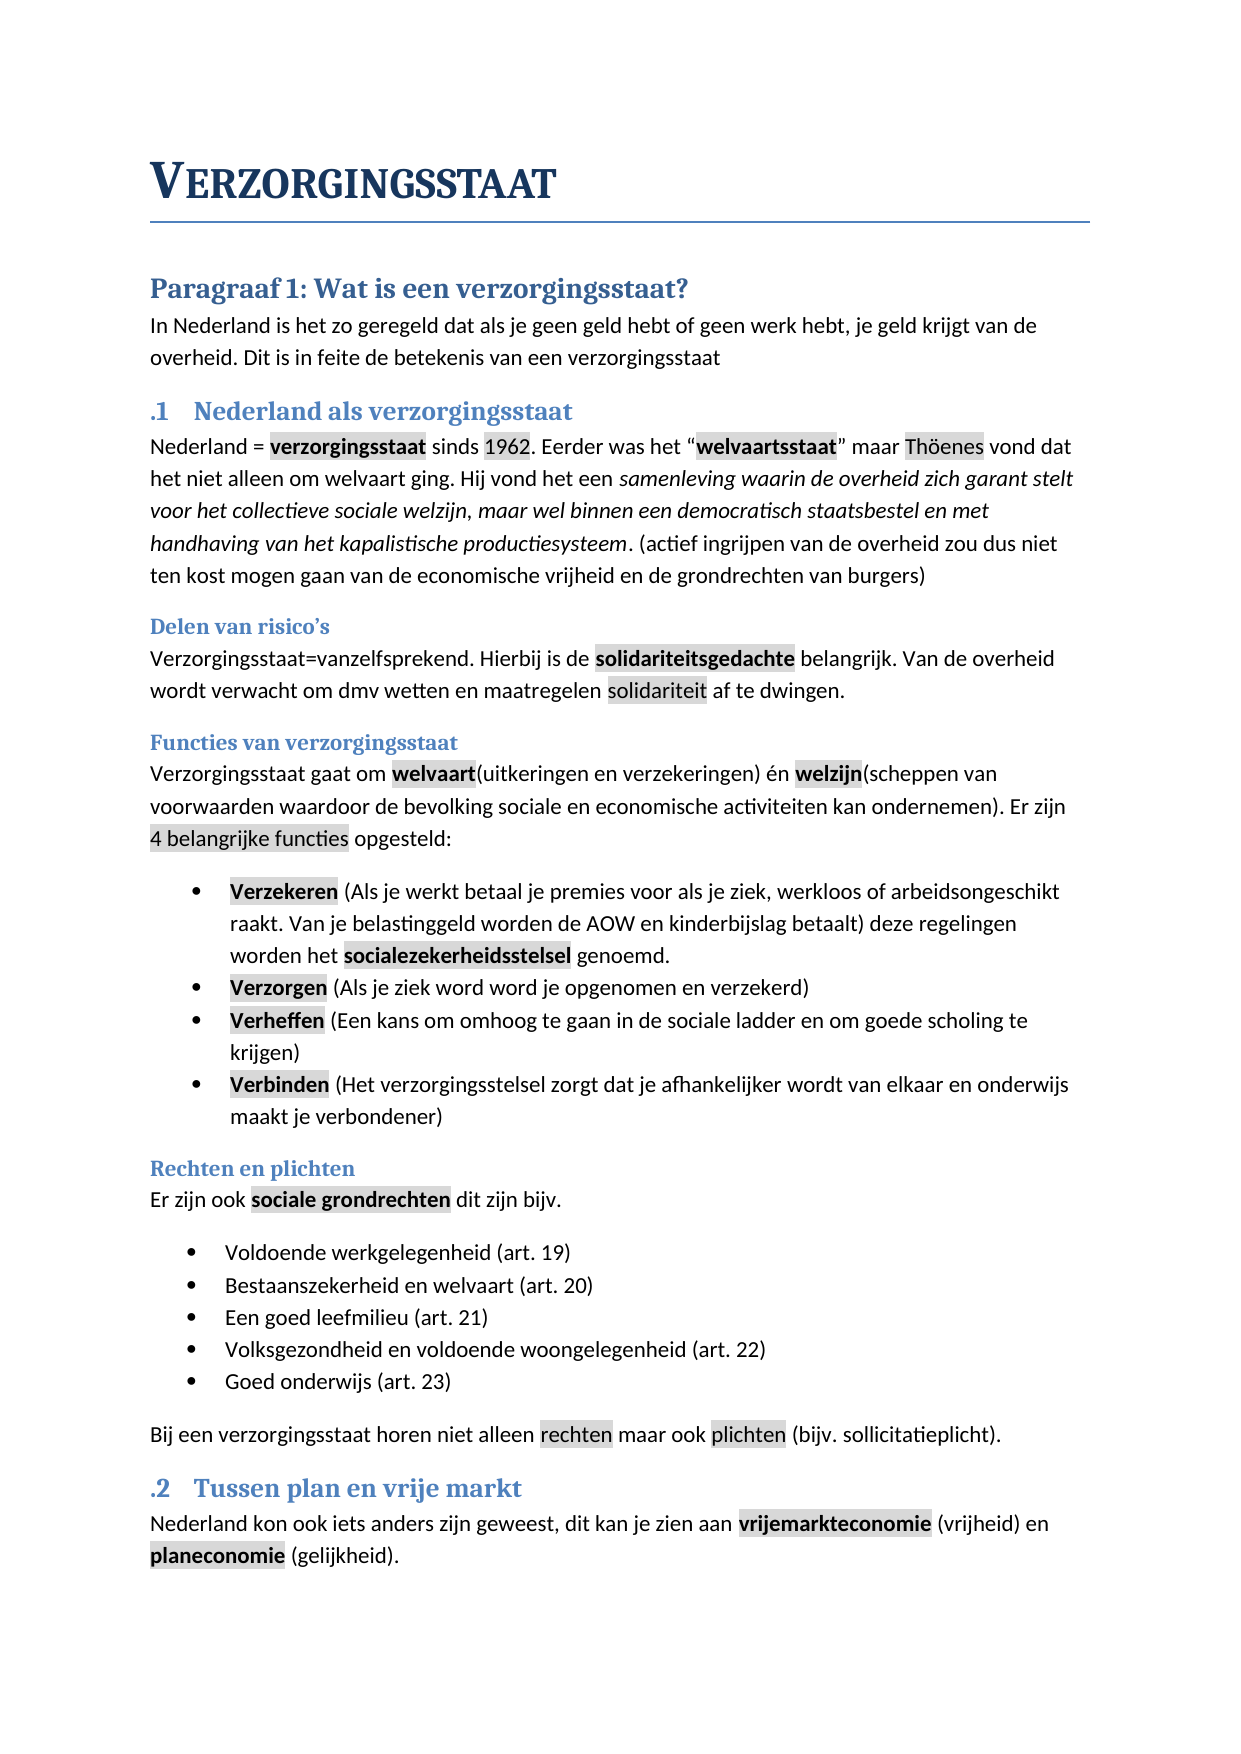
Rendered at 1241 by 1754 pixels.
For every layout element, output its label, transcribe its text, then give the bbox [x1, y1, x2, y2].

subtitle Rechten en plichten [150, 1155, 1090, 1182]
subtitle Functies van verzorgingsstaat [150, 729, 1090, 756]
list Voldoende werkgelegenheid (art. 19) [187, 1238, 1090, 1267]
list Verbinden (Het verzorgingsstelsel zorgt dat je afhankelijker wordt van elkaar en onderwijs maakt je verbondener) [192, 1070, 1090, 1130]
list Goed onderwijs (art. 23) [187, 1367, 1090, 1395]
list Verzorgen (Als je ziek word word je opgenomen en verzekerd) [192, 973, 1090, 1002]
text Er zijn ook sociale grondrechten dit zijn bijv. [451, 1186, 1090, 1213]
list Bestaanszekerheid en welvaart (art. 20) [187, 1271, 1090, 1299]
text Nederland kon ook iets anders zijn geweest, dit kan je zien aan vrijemarkteconomie (vrijheid) en planeconomie (gelijkheid). [150, 1509, 1090, 1569]
list Verzekeren (Als je werkt betaal je premies voor als je ziek, werkloos of arbeidsongeschikt raakt. Van je belastinggeld worden de AOW en kinderbijslag betaalt) deze regelingen worden het socialezekerheidsstelsel genoemd. [192, 877, 1090, 969]
subtitle Tussen plan en vrije markt [150, 1473, 1090, 1504]
list Een goed leefmilieu (art. 21) [187, 1303, 1090, 1331]
subtitle Nederland als verzorgingsstaat [150, 396, 1090, 428]
text Verzorgingsstaat gaat om welvaart(uitkeringen en verzekeringen) én welzijn(scheppen van voorwaarden waardoor de bevolking sociale en economische activiteiten kan ondernemen). Er zijn 4 belangrijke functies opgesteld: [150, 759, 1090, 852]
text Bij een verzorgingsstaat horen niet alleen rechten maar ook plichten (bijv. sollicitatieplicht). [786, 1420, 1090, 1448]
text Nederland = verzorgingsstaat sinds 1962. Eerder was het “welvaartsstaat” maar Thöenes vond dat het niet alleen om welvaart ging. Hij vond het een samenleving waarin de overheid zich garant stelt voor het collectieve sociale welzijn, maar wel binnen een democratisch staatsbestel en met handhaving van het kapalistische productiesysteem. (actief ingrijpen van de overheid zou dus niet ten kost mogen gaan van de economische vrijheid en de grondrechten van burgers) [150, 432, 1090, 589]
text Verzorgingsstaat=vanzelfsprekend. Hierbij is de solidariteitsgedachte belangrijk. Van de overheid wordt verwacht om dmv wetten en maatregelen solidariteit af te dwingen. [150, 644, 1090, 704]
text In Nederland is het zo geregeld dat als je geen geld hebt of geen werk hebt, je geld krijgt van de overheid. Dit is in feite de betekenis van een verzorgingsstaat [150, 311, 1090, 371]
subtitle Paragraaf 1: Wat is een verzorgingsstaat? [150, 273, 1090, 306]
list Volksgezondheid en voldoende woongelegenheid (art. 22) [187, 1335, 1090, 1363]
title Verzorgingsstaat [150, 150, 1090, 221]
list Verheffen (Een kans om omhoog te gaan in de sociale ladder en om goede scholing te krijgen) [192, 1006, 1090, 1066]
text Bij een verzorgingsstaat horen niet alleen rechten maar ook plichten (bijv. sollicitatieplicht). [150, 1420, 540, 1448]
subtitle Delen van risico’s [150, 614, 1090, 640]
